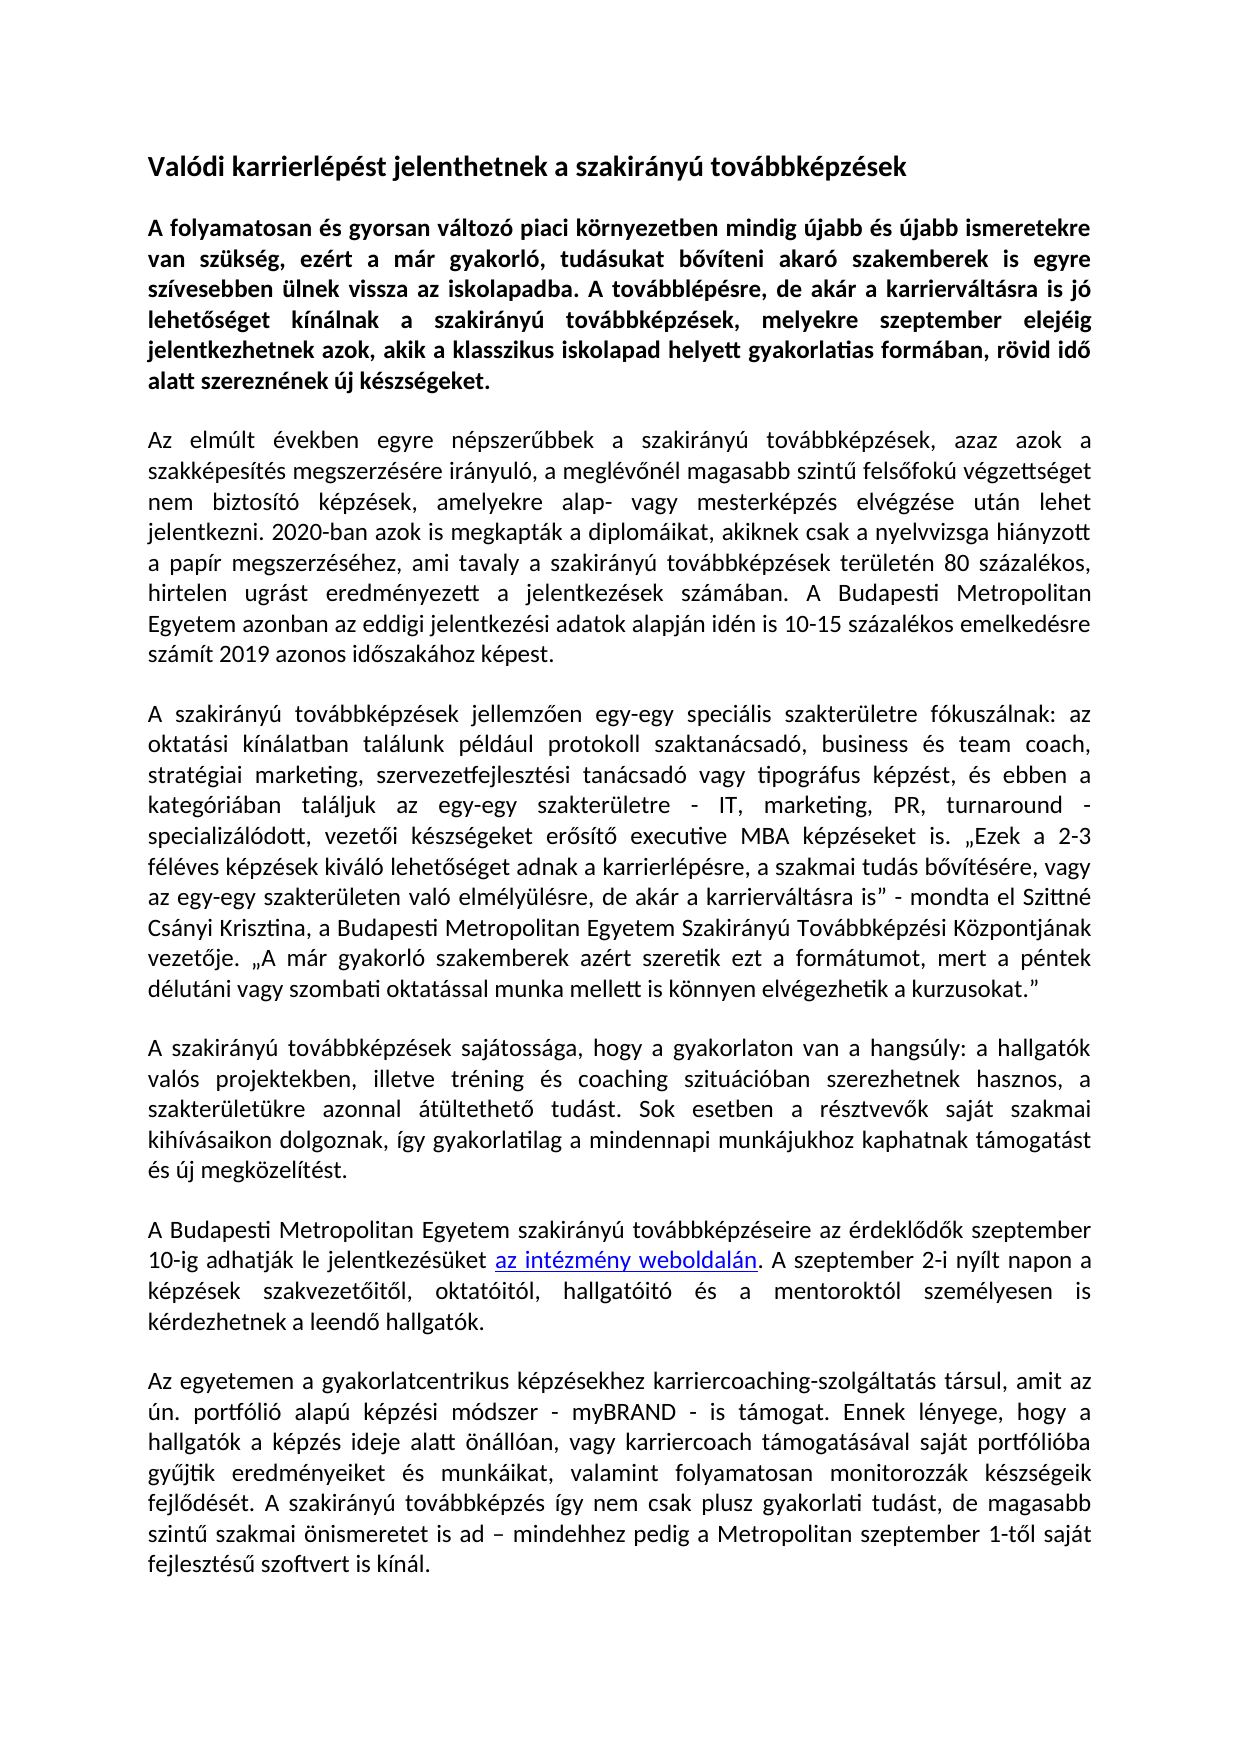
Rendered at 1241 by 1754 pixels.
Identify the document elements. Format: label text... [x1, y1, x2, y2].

text A szakirányú továbbképzések jellemzően egy-egy speciális szakterületre fókuszálnak: az oktatási kínálatban találunk például protokoll szaktanácsadó, business és team coach, stratégiai marketing, szervezetfejlesztési tanácsadó vagy tipográfus képzést, és ebben a kategóriában találjuk az egy-egy szakterületre - IT, marketing, PR, turnaround - specializálódott, vezetői készségeket erősítő executive MBA képzéseket is. „Ezek a 2-3 féléves képzések kiváló lehetőséget adnak a karrierlépésre, a szakmai tudás bővítésére, vagy az egy-egy szakterületen való elmélyülésre, de akár a karrierváltásra is” - mondta el Szittné Csányi Krisztina, a Budapesti Metropolitan Egyetem Szakirányú Továbbképzési Központjának vezetője. „A már gyakorló szakemberek azért szeretik ezt a formátumot, mert a péntek délutáni vagy szombati oktatással munka mellett is könnyen elvégezhetik a kurzusokat.” [148, 698, 1093, 1003]
text Valódi karrierlépést jelenthetnek a szakirányú továbbképzések [148, 148, 1093, 183]
text Az elmúlt években egyre népszerűbbek a szakirányú továbbképzések, azaz azok a szakképesítés megszerzésére irányuló, a meglévőnél magasabb szintű felsőfokú végzettséget nem biztosító képzések, amelyekre alap- vagy mesterképzés elvégzése után lehet jelentkezni. 2020-ban azok is megkapták a diplomáikat, akiknek csak a nyelvvizsga hiányzott a papír megszerzéséhez, ami tavaly a szakirányú továbbképzések területén 80 százalékos, hirtelen ugrást eredményezett a jelentkezések számában. A Budapesti Metropolitan Egyetem azonban az eddigi jelentkezési adatok alapján idén is 10-15 százalékos emelkedésre számít 2019 azonos időszakához képest. [148, 425, 1093, 669]
text Az egyetemen a gyakorlatcentrikus képzésekhez karriercoaching-szolgáltatás társul, amit az ún. portfólió alapú képzési módszer - myBRAND - is támogat. Ennek lényege, hogy a hallgatók a képzés ideje alatt önállóan, vagy karriercoach támogatásával saját portfólióba gyűjtik eredményeiket és munkáikat, valamint folyamatosan monitorozzák készségeik fejlődését. A szakirányú továbbképzés így nem csak plusz gyakorlati tudást, de magasabb szintű szakmai önismeretet is ad – mindehhez pedig a Metropolitan szeptember 1-től saját fejlesztésű szoftvert is kínál. [148, 1365, 1093, 1579]
text A szakirányú továbbképzések sajátossága, hogy a gyakorlaton van a hangsúly: a hallgatók valós projektekben, illetve tréning és coaching szituációban szerezhetnek hasznos, a szakterületükre azonnal átültethető tudást. Sok esetben a résztvevők saját szakmai kihívásaikon dolgoznak, így gyakorlatilag a mindennapi munkájukhoz kaphatnak támogatást és új megközelítést. [148, 1032, 1093, 1185]
text A folyamatosan és gyorsan változó piaci környezetben mindig újabb és újabb ismeretekre van szükség, ezért a már gyakorló, tudásukat bővíteni akaró szakemberek is egyre szívesebben ülnek vissza az iskolapadba. A továbblépésre, de akár a karrierváltásra is jó lehetőséget kínálnak a szakirányú továbbképzések, melyekre szeptember elejéig jelentkezhetnek azok, akik a klasszikus iskolapad helyett gyakorlatias formában, rövid idő alatt szereznének új készségeket. [148, 212, 1093, 396]
text A Budapesti Metropolitan Egyetem szakirányú továbbképzéseire az érdeklődők szeptember 10-ig adhatják le jelentkezésüket az intézmény weboldalán. A szeptember 2-i nyílt napon a képzések szakvezetőitől, oktatóitól, hallgatóitó és a mentoroktól személyesen is kérdezhetnek a leendő hallgatók. [148, 1214, 1093, 1336]
